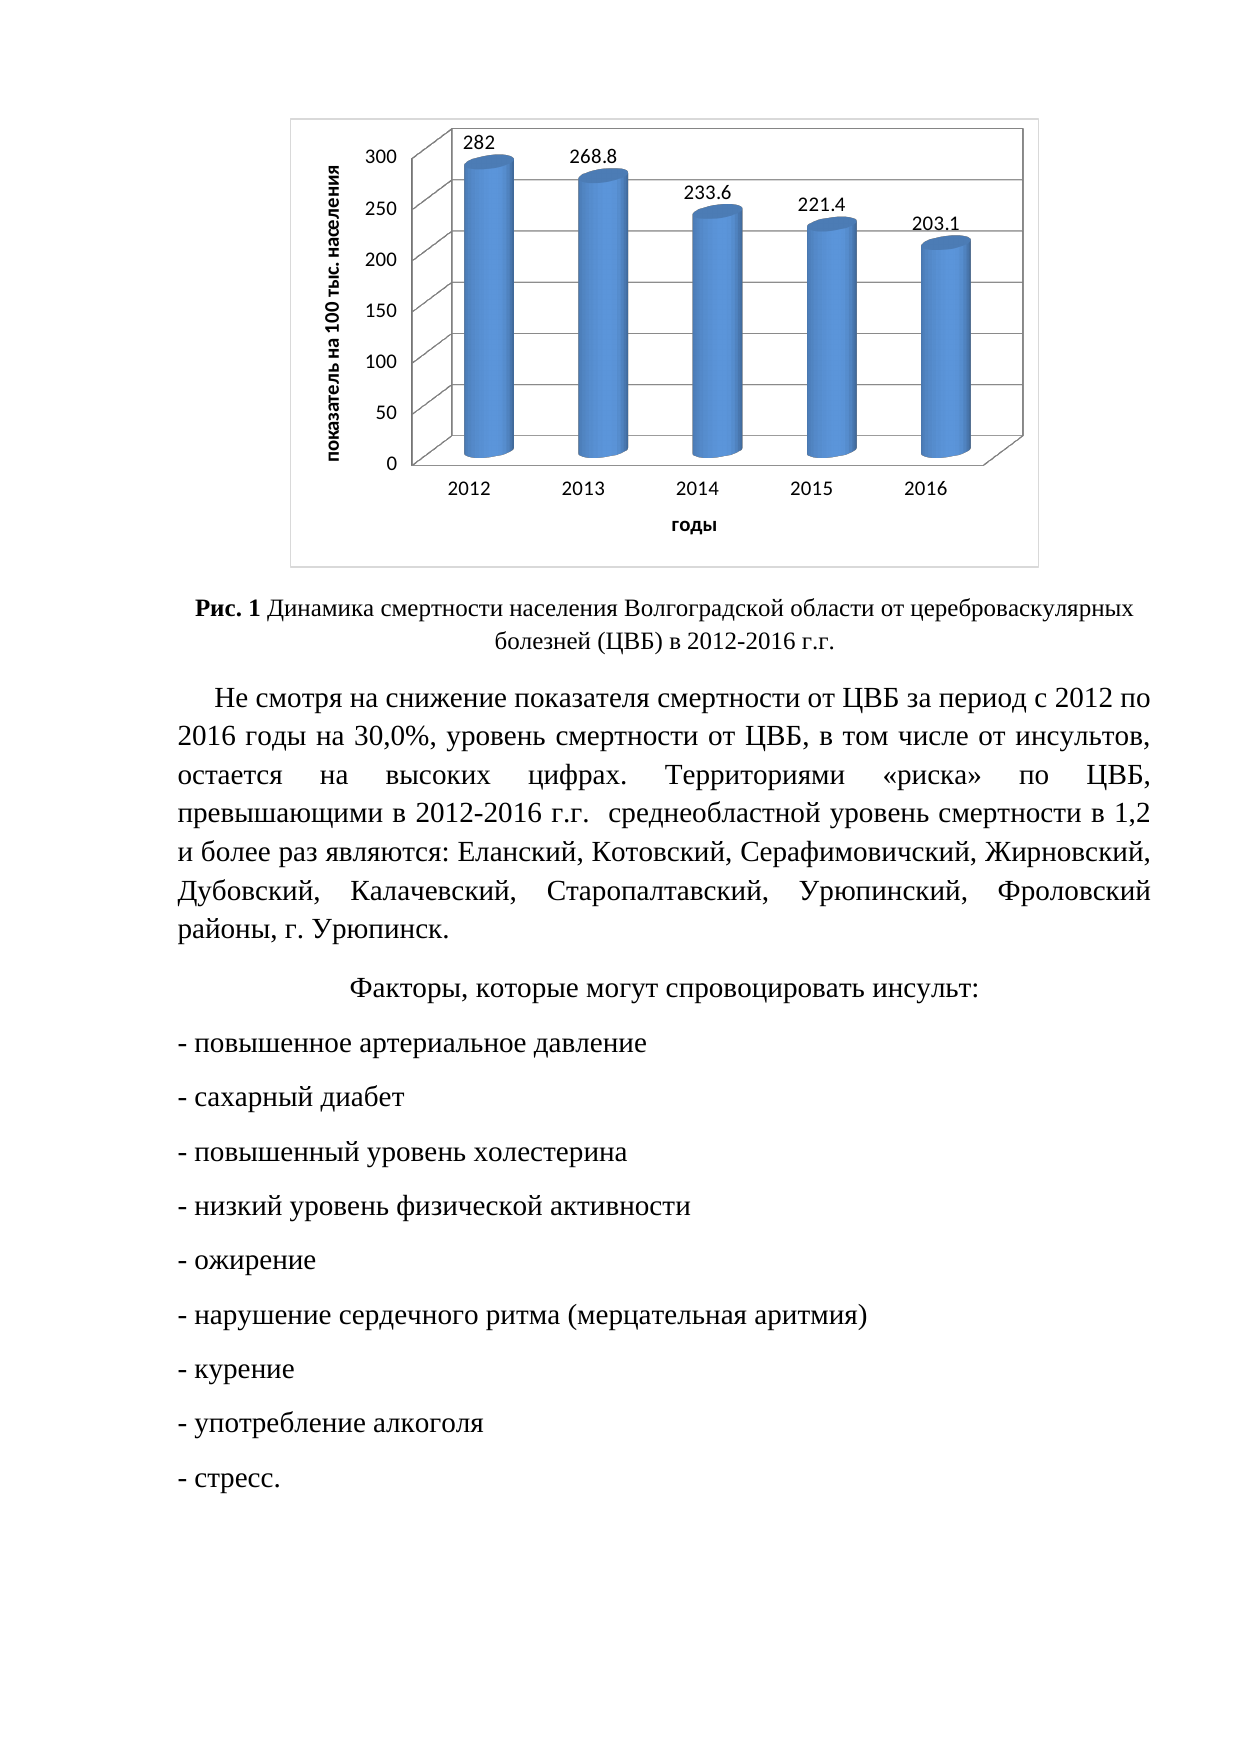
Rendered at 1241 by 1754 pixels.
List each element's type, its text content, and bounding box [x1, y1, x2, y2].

text - нарушение сердечного ритма (мерцательная аритмия) [177, 1297, 1152, 1330]
text Не смотря на снижение показателя смертности от ЦВБ за период с 2012 по 2016 годы на 30,0%, уровень смертности от ЦВБ, в том числе от инсультов, остается на высоких цифрах. Территориями «риска» по ЦВБ, превышающими в 2012-2016 г.г. среднеобластной уровень смертности в 1,2 и более раз являются: Еланский, Котовский, Серафимовичский, Жирновский, Дубовский, Калачевский, Старопалтавский, Урюпинский, Фроловский районы, г. Урюпинск. [177, 680, 1152, 945]
text - употребление алкоголя [177, 1406, 1152, 1439]
text - низкий уровень физической активности [177, 1188, 1152, 1222]
text - повышенный уровень холестерина [177, 1134, 1152, 1167]
text - сахарный диабет [177, 1079, 1152, 1113]
text - курение [177, 1351, 1152, 1385]
text Факторы, которые могут спровоцировать инсульт: [177, 971, 1152, 1004]
text - ожирение [177, 1242, 1152, 1276]
text Рис. 1 Динамика смертности населения Волгоградской области от цереброваскулярных болезней (ЦВБ) в 2012-2016 г.г. [177, 593, 1152, 655]
text - стресс. [177, 1460, 1152, 1493]
text - повышенное артериальное давление [177, 1025, 1152, 1058]
